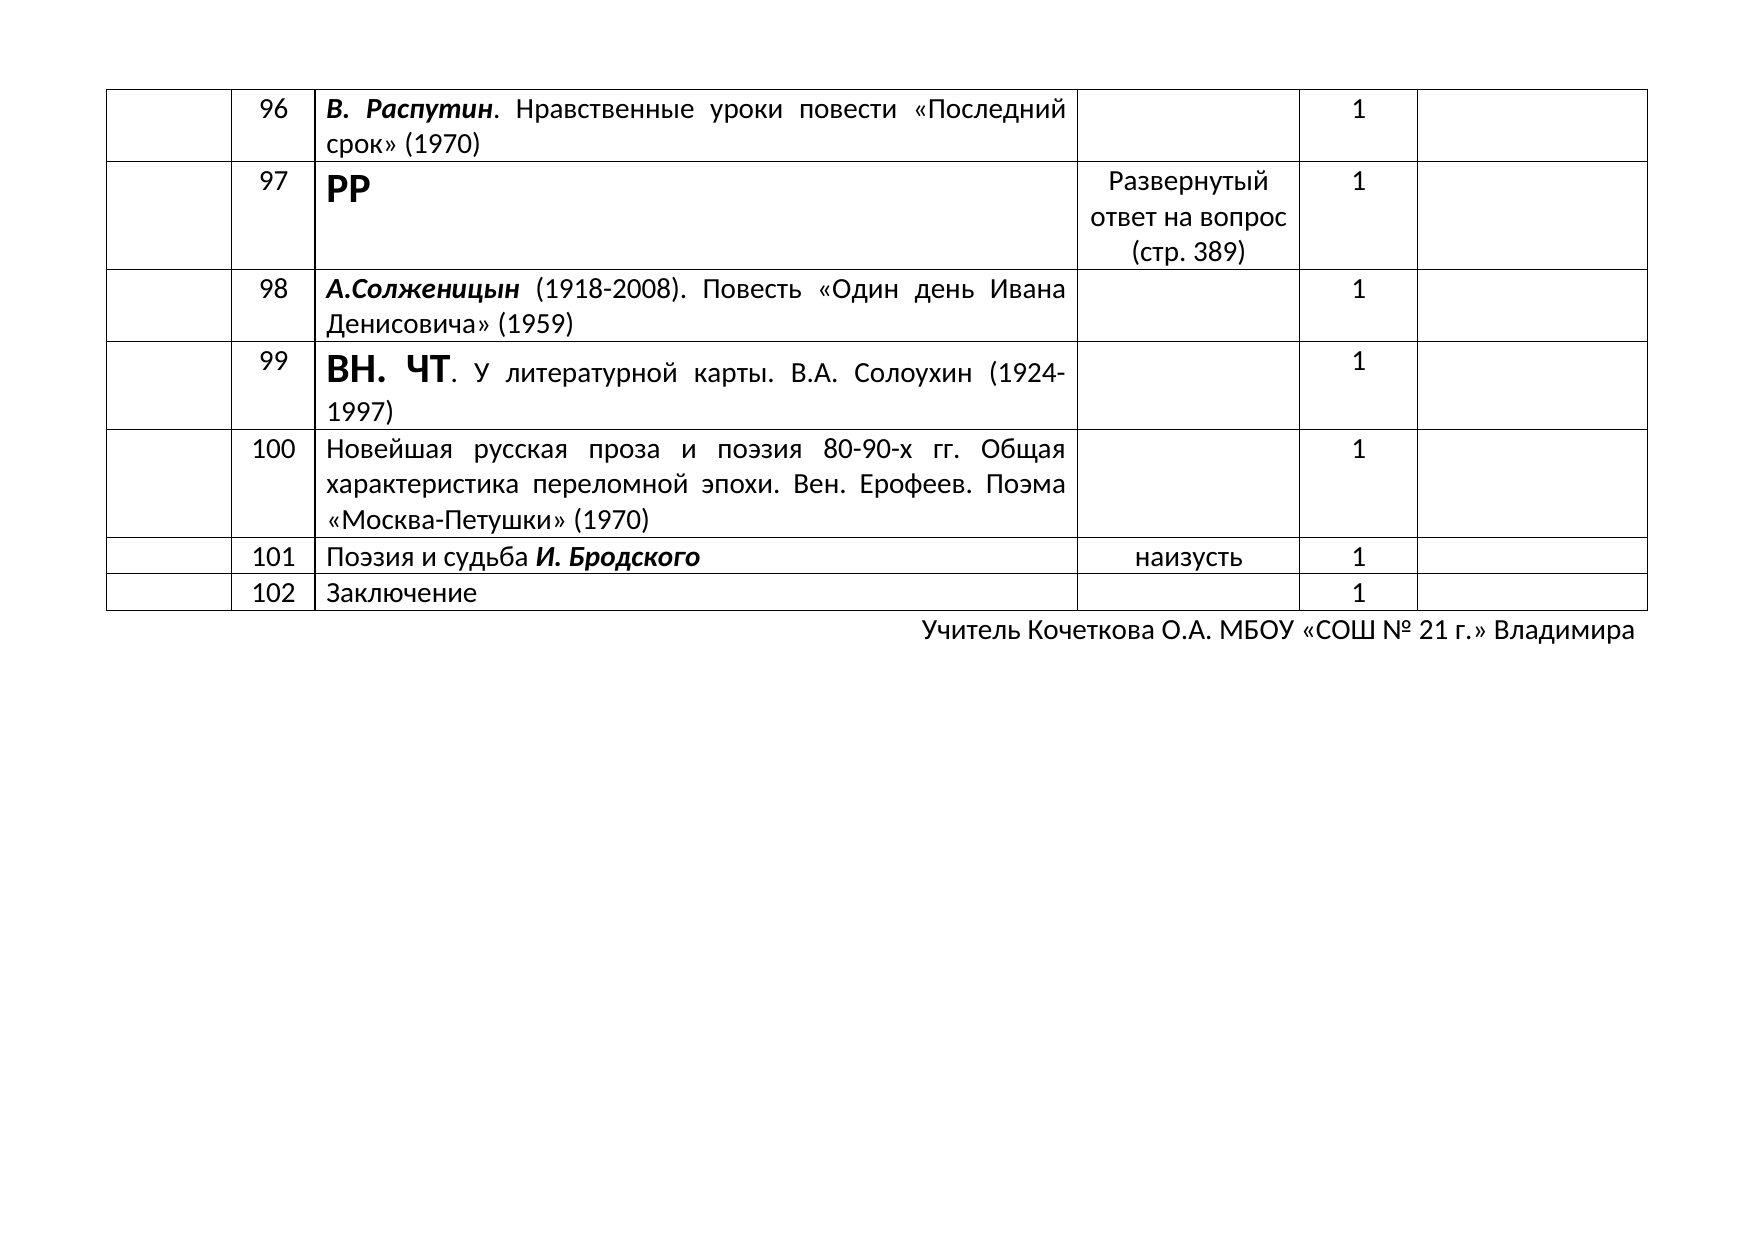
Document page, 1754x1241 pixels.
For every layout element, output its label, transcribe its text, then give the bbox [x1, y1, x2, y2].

table_cell [1418, 430, 1647, 537]
table_cell 97 [232, 162, 314, 269]
table_cell [1418, 90, 1647, 161]
table_cell [107, 162, 231, 269]
table_cell [1078, 574, 1299, 610]
table_cell [107, 342, 231, 429]
table_cell [107, 574, 231, 610]
table_cell [1418, 162, 1647, 269]
table_cell ВН. ЧТ. У литературной карты. В.А. Солоухин (1924-1997) [316, 342, 1077, 429]
table_cell Заключение [316, 574, 1077, 610]
table_cell А.Солженицын (1918-2008). Повесть «Один день Ивана Денисовича» (1959) [316, 270, 1077, 341]
table_cell 1 [1300, 574, 1417, 610]
table_cell РР [316, 162, 1077, 269]
table_cell [1418, 342, 1647, 429]
table_cell 100 [232, 430, 314, 537]
table_cell [1078, 342, 1299, 429]
table_cell 101 [232, 538, 314, 573]
table_cell наизусть [1078, 538, 1299, 573]
table_cell [1418, 270, 1647, 341]
table_cell 1 [1300, 538, 1417, 573]
table_cell [107, 538, 231, 573]
table_cell 96 [232, 90, 314, 161]
table_cell 1 [1300, 90, 1417, 161]
table_cell Развернутый ответ на вопрос (стр. 389) [1078, 162, 1299, 269]
table_cell [107, 270, 231, 341]
text Учитель Кочеткова О.А. МБОУ «СОШ № 21 г.» Владимира [118, 611, 1636, 647]
table_cell 1 [1300, 270, 1417, 341]
table_cell [1078, 430, 1299, 537]
table_cell [1418, 538, 1647, 573]
table_cell Поэзия и судьба И. Бродского [316, 538, 1077, 573]
table_cell 99 [232, 342, 314, 429]
table_cell 1 [1300, 162, 1417, 269]
table_cell [1078, 270, 1299, 341]
table_cell В. Распутин. Нравственные уроки повести «Последний срок» (1970) [316, 90, 1077, 161]
table_cell [1078, 90, 1299, 161]
table_cell 1 [1300, 430, 1417, 537]
table_cell [107, 430, 231, 537]
table_cell 102 [232, 574, 314, 610]
table_cell Новейшая русская проза и поэзия 80-90-х гг. Общая характеристика переломной эпохи. Вен. Ерофеев. Поэма «Москва-Петушки» (1970) [316, 430, 1077, 537]
table_cell [107, 90, 231, 161]
table_cell 1 [1300, 342, 1417, 429]
table_cell 98 [232, 270, 314, 341]
table_cell [1418, 574, 1647, 610]
